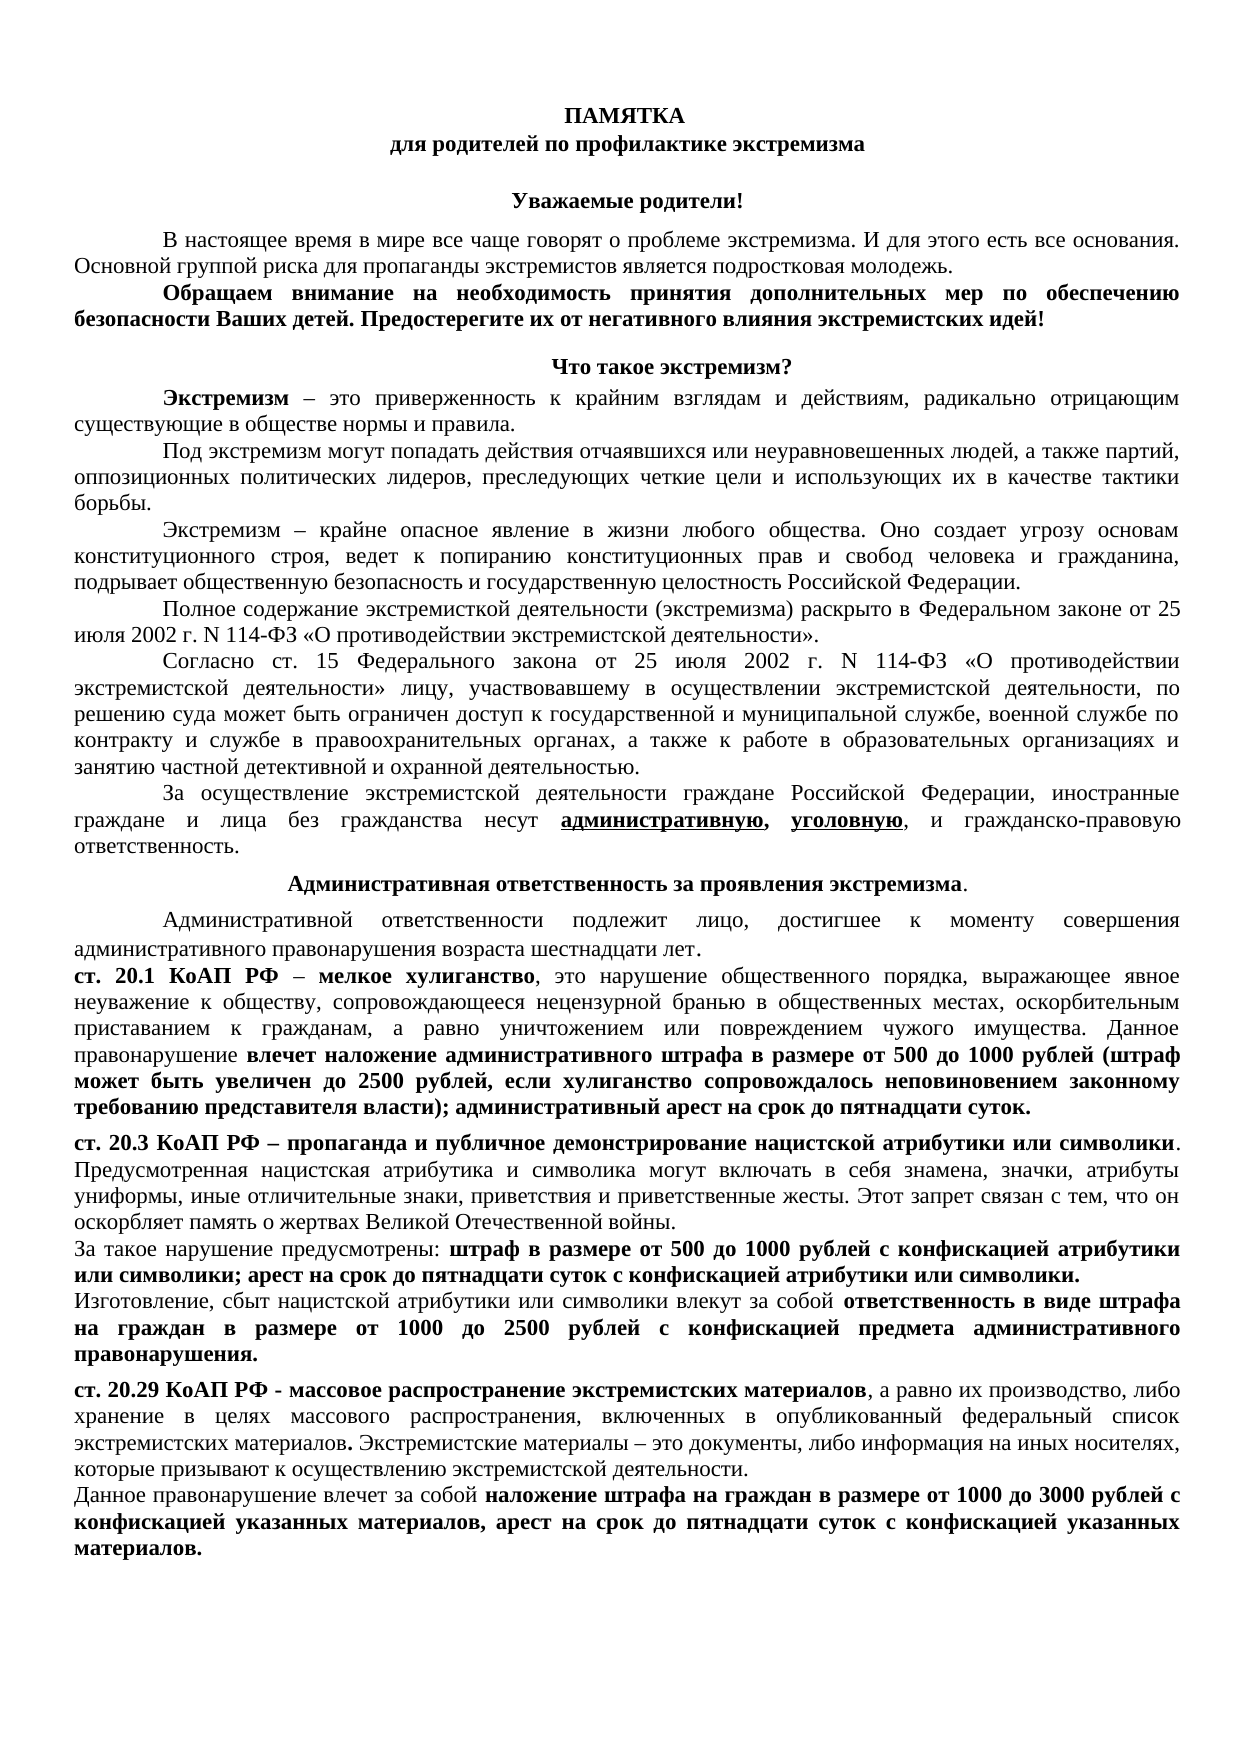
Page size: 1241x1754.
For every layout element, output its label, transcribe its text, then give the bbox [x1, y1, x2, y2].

text Административная ответственность за проявления экстремизма. [74, 870, 1181, 897]
text Под экстремизм могут попадать действия отчаявшихся или неуравновешенных людей, а также партий, оппозиционных политических лидеров, преследующих четкие цели и использующих их в качестве тактики борьбы. [74, 437, 1181, 516]
text В настоящее время в мире все чаще говорят о проблеме экстремизма. И для этого есть все основания. Основной группой риска для пропаганды экстремистов является подростковая молодежь. [74, 226, 1181, 278]
text ст. 20.3 КоАП РФ – пропаганда и публичное демонстрирование нацистской атрибутики или символики. Предусмотренная нацистская атрибутика и символика могут включать в себя знамена, значки, атрибуты униформы, иные отличительные знаки, приветствия и приветственные жесты. Этот запрет связан с тем, что он оскорбляет память о жертвах Великой Отечественной войны. [74, 1129, 1181, 1235]
text Изготовление, сбыт нацистской атрибутики или символики влекут за собой ответственность в виде штрафа на граждан в размере от 1000 до 2500 рублей с конфискацией предмета административного правонарушения. [74, 1287, 1181, 1367]
text ПАМЯТКА для родителей по профилактике экстремизма [74, 102, 1181, 157]
text ст. 20.1 КоАП РФ – мелкое хулиганство, это нарушение общественного порядка, выражающее явное неуважение к обществу, сопровождающееся нецензурной бранью в общественных местах, оскорбительным приставанием к гражданам, а равно уничтожением или повреждением чужого имущества. Данное правонарушение влечет наложение административного штрафа в размере от 500 до 1000 рублей (штраф может быть увеличен до 2500 рублей, если хулиганство сопровождалось неповиновением законному требованию представителя власти); административный арест на срок до пятнадцати суток. [74, 962, 1181, 1120]
text Административной ответственности подлежит лицо, достигшее к моменту совершения административного правонарушения возраста шестнадцати лет. [74, 907, 1181, 962]
text Согласно ст. 15 Федерального закона от 25 июля . N 114-ФЗ «О противодействии экстремистской деятельности» лицу, участвовавшему в осуществлении экстремистской деятельности, по решению суда может быть ограничен доступ к государственной и муниципальной службе, военной службе по контракту и службе в правоохранительных органах, а также к работе в образовательных организациях и занятию частной детективной и охранной деятельностью. [74, 647, 1181, 779]
text ст. 20.29 КоАП РФ - массовое распространение экстремистских материалов, а равно их производство, либо хранение в целях массового распространения, включенных в опубликованный федеральный список экстремистских материалов. Экстремистские материалы – это документы, либо информация на иных носителях, которые призывают к осуществлению экстремистской деятельности. [74, 1376, 1181, 1482]
text За такое нарушение предусмотрены: штраф в размере от 500 до 1000 рублей с конфискацией атрибутики или символики; арест на срок до пятнадцати суток с конфискацией атрибутики или символики. [74, 1235, 1181, 1287]
text Полное содержание экстремисткой деятельности (экстремизма) раскрыто в Федеральном законе от 25 июля . N 114-ФЗ «О противодействии экстремистской деятельности». [74, 595, 1181, 647]
text За осуществление экстремистской деятельности граждане Российской Федерации, иностранные граждане и лица без гражданства несут административную, уголовную, и гражданско-правовую ответственность. [74, 779, 1181, 858]
text Уважаемые родители! [74, 187, 1181, 214]
text Данное правонарушение влечет за собой наложение штрафа на граждан в размере от 1000 до 3000 рублей с конфискацией указанных материалов, арест на срок до пятнадцати суток с конфискацией указанных материалов. [74, 1482, 1181, 1561]
text Что такое экстремизм? [74, 353, 1181, 379]
text Экстремизм – крайне опасное явление в жизни любого общества. Оно создает угрозу основам конституционного строя, ведет к попиранию конституционных прав и свобод человека и гражданина, подрывает общественную безопасность и государственную целостность Российской Федерации. [74, 516, 1181, 595]
text Обращаем внимание на необходимость принятия дополнительных мер по обеспечению безопасности Ваших детей. Предостерегите их от негативного влияния экстремистских идей! [74, 278, 1181, 331]
text Экстремизм – это приверженность к крайним взглядам и действиям, радикально отрицающим существующие в обществе нормы и правила. [74, 384, 1181, 437]
